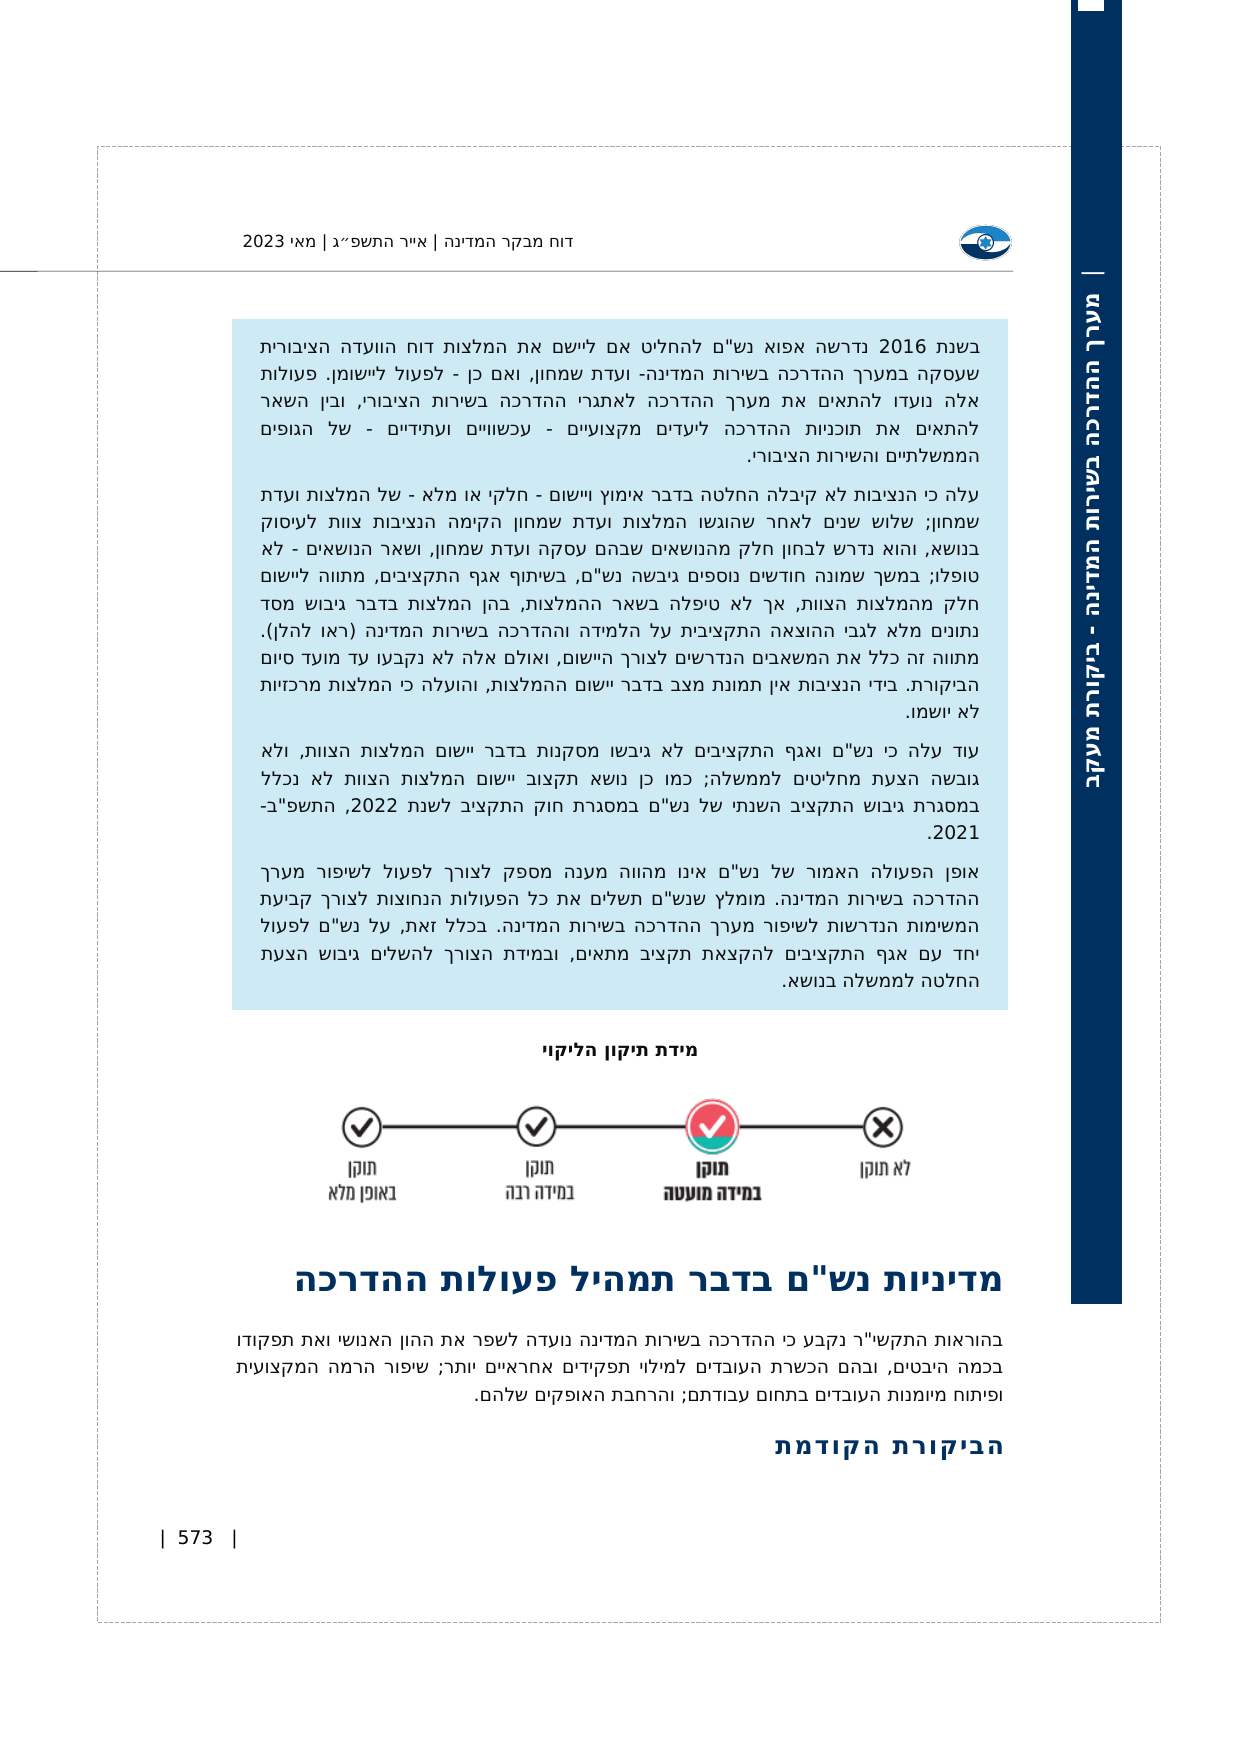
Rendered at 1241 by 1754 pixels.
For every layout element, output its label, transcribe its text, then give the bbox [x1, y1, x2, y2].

text בשנת 2016 נדרשה אפוא נש"ם להחליט אם ליישם את המלצות דוח הוועדה הציבורית שעסקה במערך ההדרכה בשירות המדינה- ועדת שמחון, ואם כן - לפעול ליישומן. פעולות אלה נועדו להתאים את מערך ההדרכה לאתגרי ההדרכה בשירות הציבורי, ובין השאר להתאים את תוכניות ההדרכה ליעדים מקצועיים - עכשוויים ועתידיים - של הגופים הממשלתיים והשירות הציבורי. [237, 324, 1003, 467]
text הביקורת הקודמת [236, 1431, 1004, 1461]
text מדיניות נש"ם בדבר תמהיל פעולות ההדרכה [236, 1259, 1004, 1300]
text עוד עלה כי נש"ם ואגף התקציבים לא גיבשו מסקנות בדבר יישום המלצות הצוות, ולא גובשה הצעת מחליטים לממשלה; כמו כן נושא תקצוב יישום המלצות הצוות לא נכלל במסגרת גיבוש התקציב השנתי של נש"ם במסגרת חוק התקציב לשנת 2022, התשפ"ב-2021. [237, 723, 1003, 844]
text בהוראות התקשי"ר נקבע כי ההדרכה בשירות המדינה נועדה לשפר את ההון האנושי ואת תפקודו בכמה היבטים, ובהם הכשרת העובדים למילוי תפקידים אחראיים יותר; שיפור הרמה המקצועית ופיתוח מיומנות העובדים בתחום עבודתם; והרחבת האופקים שלהם. [236, 1325, 1004, 1406]
text מידת תיקון הליקוי [236, 1034, 1004, 1062]
text אופן הפעולה האמור של נש"ם אינו מהווה מענה מספק לצורך לפעול לשיפור מערך ההדרכה בשירות המדינה. מומלץ שנש"ם תשלים את כל הפעולות הנחוצות לצורך קביעת המשימות הנדרשות לשיפור מערך ההדרכה בשירות המדינה. בכלל זאת, על נש"ם לפעול יחד עם אגף התקציבים להקצאת תקציב מתאים, ובמידת הצורך להשלים גיבוש הצעת החלטה לממשלה בנושא. [237, 844, 1003, 1005]
text עלה כי הנציבות לא קיבלה החלטה בדבר אימוץ ויישום - חלקי או מלא - של המלצות ועדת שמחון; שלוש שנים לאחר שהוגשו המלצות ועדת שמחון הקימה הנציבות צוות לעיסוק בנושא, והוא נדרש לבחון חלק מהנושאים שבהם עסקה ועדת שמחון, ושאר הנושאים - לא טופלו; במשך שמונה חודשים נוספים גיבשה נש"ם, בשיתוף אגף התקציבים, מתווה ליישום חלק מהמלצות הצוות, אך לא טיפלה בשאר ההמלצות, בהן המלצות בדבר גיבוש מסד נתונים מלא לגבי ההוצאה התקציבית על הלמידה וההדרכה בשירות המדינה (ראו להלן). מתווה זה כלל את המשאבים הנדרשים לצורך היישום, ואולם אלה לא נקבעו עד מועד סיום הביקורת. בידי הנציבות אין תמונת מצב בדבר יישום ההמלצות, והועלה כי המלצות מרכזיות לא יושמו. [237, 467, 1003, 723]
picture [957, 222, 1014, 263]
